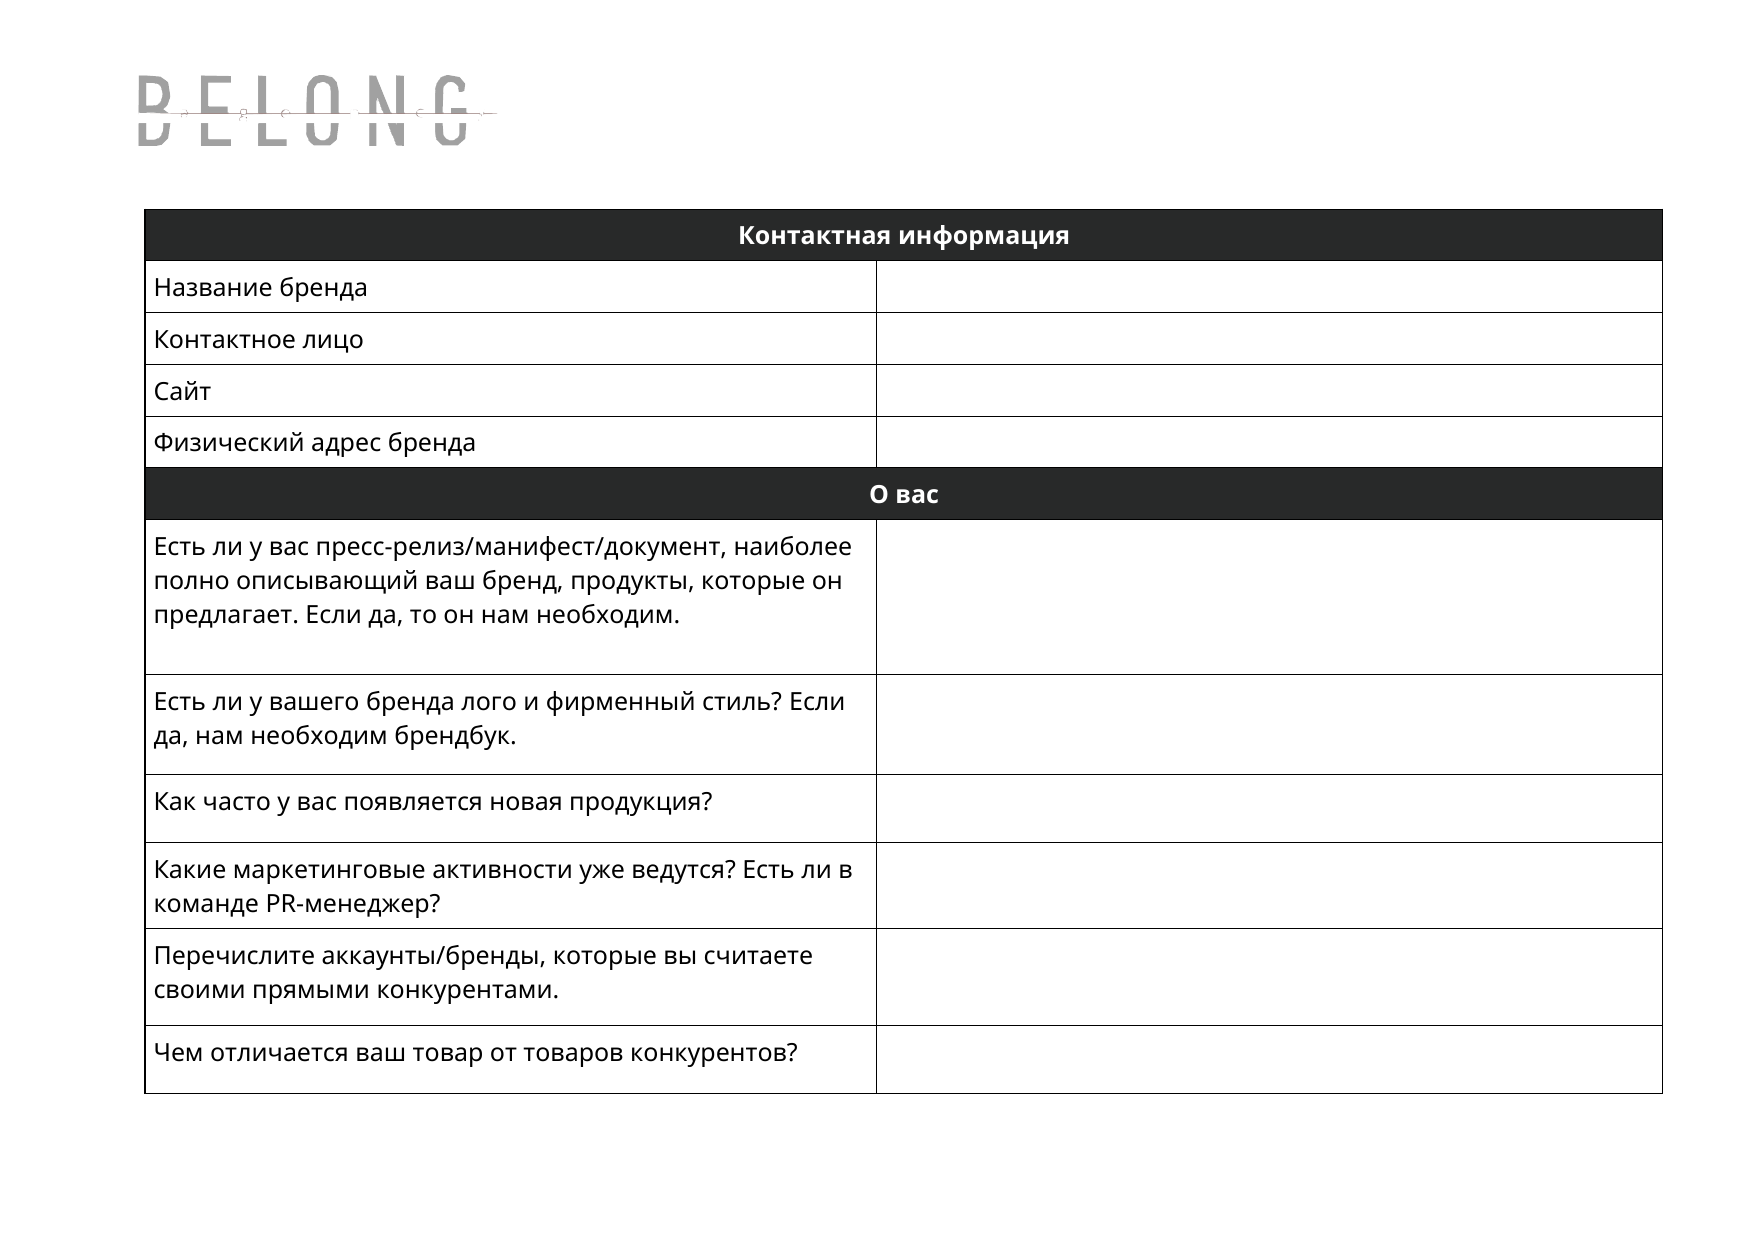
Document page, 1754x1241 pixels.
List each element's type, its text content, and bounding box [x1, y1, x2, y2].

table_cell [877, 365, 1662, 416]
table_cell Какие маркетинговые активности уже ведутся? Есть ли в команде PR-менеджер? [146, 843, 876, 928]
table_cell [877, 843, 1662, 928]
table_cell Есть ли у вас пресс-релиз/манифест/документ, наиболее полно описывающий ваш бренд, продукты, которые он предлагает. Если да, то он нам необходим. [146, 520, 876, 674]
table_cell [877, 1026, 1662, 1092]
picture [137, 75, 498, 146]
table_cell Как часто у вас появляется новая продукция? [146, 775, 876, 842]
table_cell [877, 417, 1662, 467]
table_cell О вас [146, 468, 1662, 519]
table_cell Перечислите аккаунты/бренды, которые вы считаете своими прямыми конкурентами. [146, 929, 876, 1025]
table_cell [877, 261, 1662, 312]
table_cell [877, 520, 1662, 674]
table_cell Есть ли у вашего бренда лого и фирменный стиль? Если да, нам необходим брендбук. [146, 675, 876, 774]
table_cell Физический адрес бренда [146, 417, 876, 467]
table_cell Контактное лицо [146, 313, 876, 364]
table_cell Сайт [146, 365, 876, 416]
table_header Контактная информация [146, 210, 1662, 260]
table_cell [877, 929, 1662, 1025]
table_cell [877, 313, 1662, 364]
table_cell [877, 775, 1662, 842]
table_cell [877, 675, 1662, 774]
table_cell Чем отличается ваш товар от товаров конкурентов? [146, 1026, 876, 1092]
table_cell Название бренда [146, 261, 876, 312]
